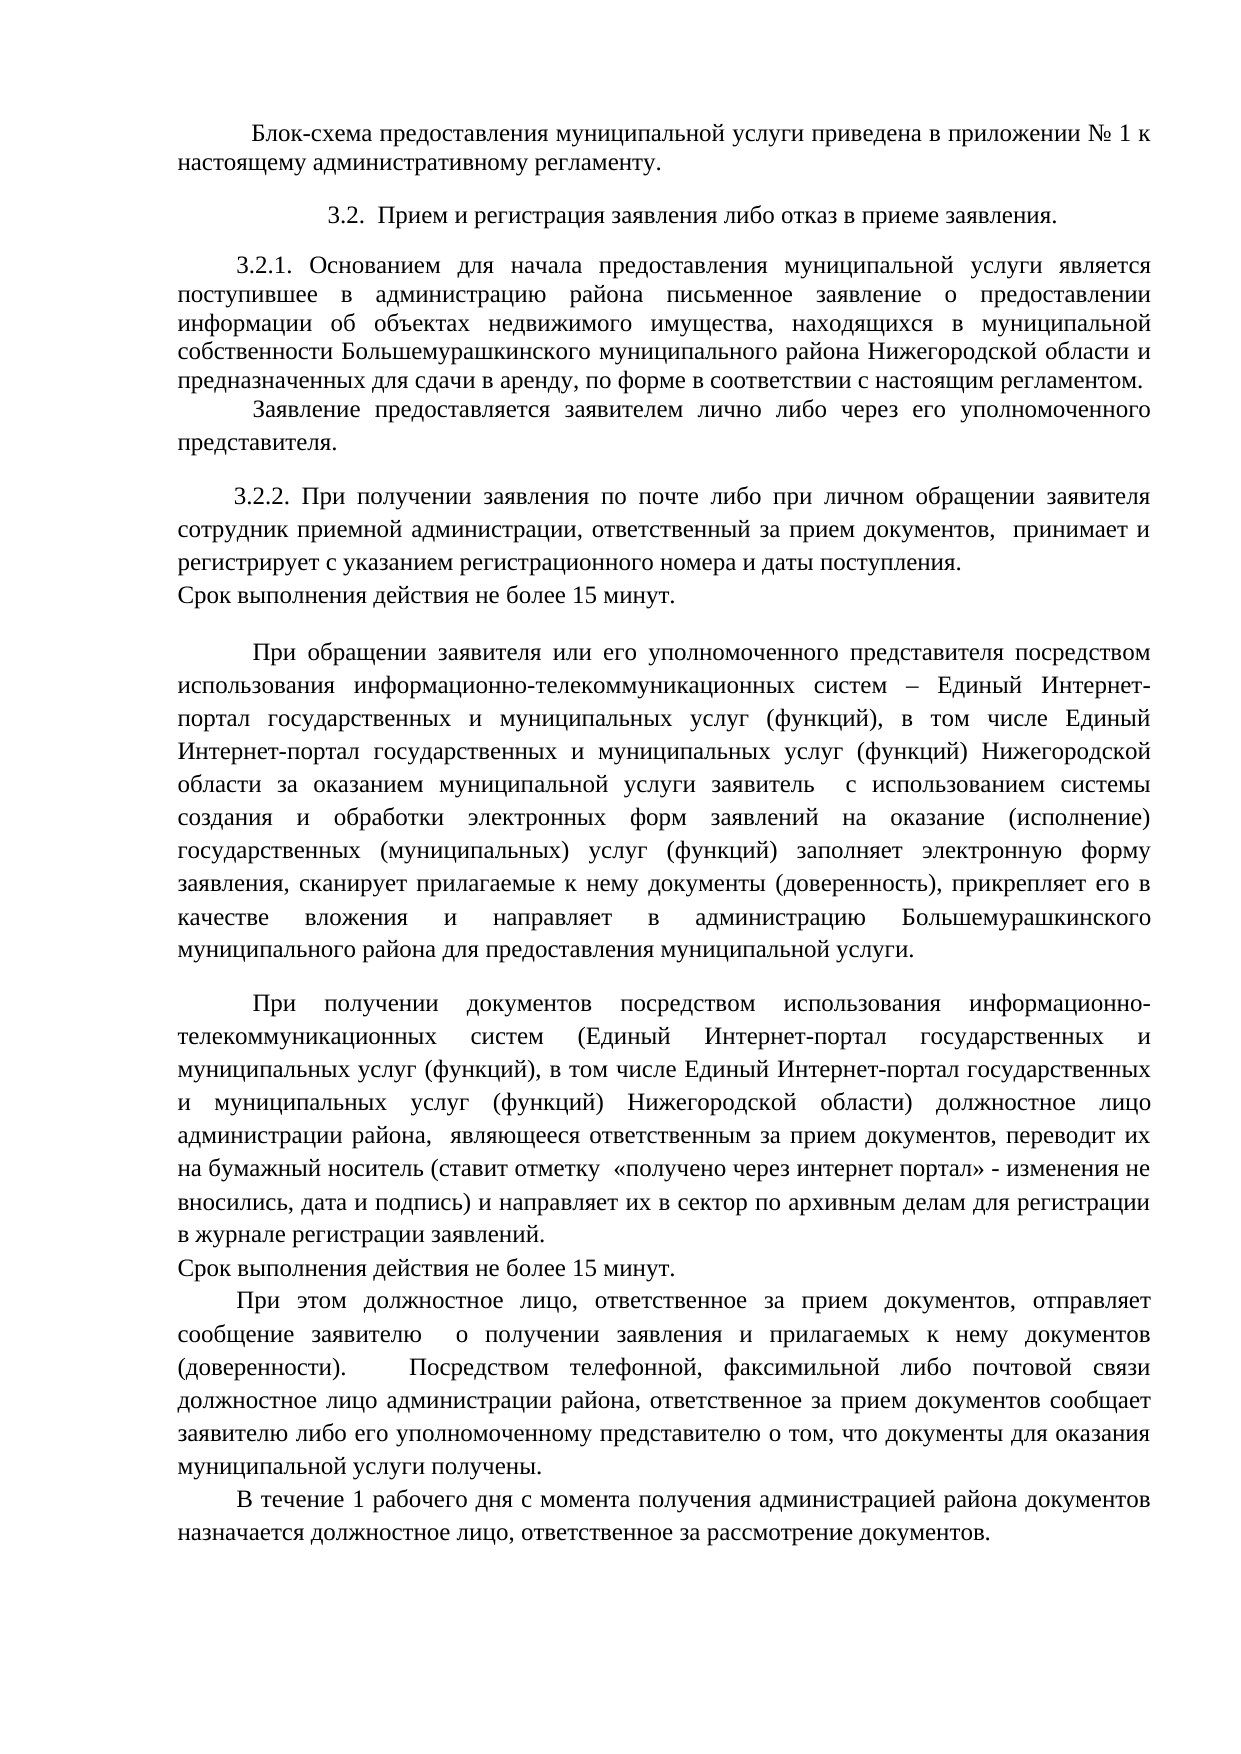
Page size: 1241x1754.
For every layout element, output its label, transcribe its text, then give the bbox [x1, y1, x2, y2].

text Срок выполнения действия не более 15 минут. [177, 580, 1151, 609]
text 3.2.1. Основанием для начала предоставления муниципальной услуги является поступившее в администрацию района письменное заявление о предоставлении информации об объектах недвижимого имущества, находящихся в муниципальной собственности Большемурашкинского муниципального района Нижегородской области и предназначенных для сдачи в аренду, по форме в соответствии с настоящим регламентом. [177, 250, 1152, 394]
text Срок выполнения действия не более 15 минут. [177, 1253, 1152, 1281]
text При этом должностное лицо, ответственное за прием документов, отправляет сообщение заявителю о получении заявления и прилагаемых к нему документов (доверенности). Посредством телефонной, факсимильной либо почтовой связи должностное лицо администрации района, ответственное за прием документов сообщает заявителю либо его уполномоченному представителю о том, что документы для оказания муниципальной услуги получены. [177, 1286, 1152, 1479]
text 3.2. Прием и регистрация заявления либо отказ в приеме заявления. [177, 201, 1152, 229]
text При обращении заявителя или его уполномоченного представителя посредством использования информационно-телекоммуникационных систем – Единый Интернет-портал государственных и муниципальных услуг (функций), в том числе Единый Интернет-портал государственных и муниципальных услуг (функций) Нижегородской области за оказанием муниципальной услуги заявитель с использованием системы создания и обработки электронных форм заявлений на оказание (исполнение) государственных (муниципальных) услуг (функций) заполняет электронную форму заявления, сканирует прилагаемые к нему документы (доверенность), прикрепляет его в качестве вложения и направляет в администрацию Большемурашкинского муниципального района для предоставления муниципальной услуги. [177, 637, 1152, 963]
text В течение 1 рабочего дня с момента получения администрацией района документов назначается должностное лицо, ответственное за рассмотрение документов. [177, 1484, 1152, 1546]
text При получении документов посредством использования информационно-телекоммуникационных систем (Единый Интернет-портал государственных и муниципальных услуг (функций), в том числе Единый Интернет-портал государственных и муниципальных услуг (функций) Нижегородской области) должностное лицо администрации района, являющееся ответственным за прием документов, переводит их на бумажный носитель (ставит отметку «получено через интернет портал» - изменения не вносились, дата и подпись) и направляет их в сектор по архивным делам для регистрации в журнале регистрации заявлений. [177, 988, 1152, 1248]
text Блок-схема предоставления муниципальной услуги приведена в приложении № 1 к настоящему административному регламенту. [177, 118, 1152, 176]
text 3.2.2. При получении заявления по почте либо при личном обращении заявителя сотрудник приемной администрации, ответственный за прием документов, принимает и регистрирует с указанием регистрационного номера и даты поступления. [177, 481, 1151, 576]
text Заявление предоставляется заявителем лично либо через его уполномоченного представителя. [177, 394, 1152, 456]
